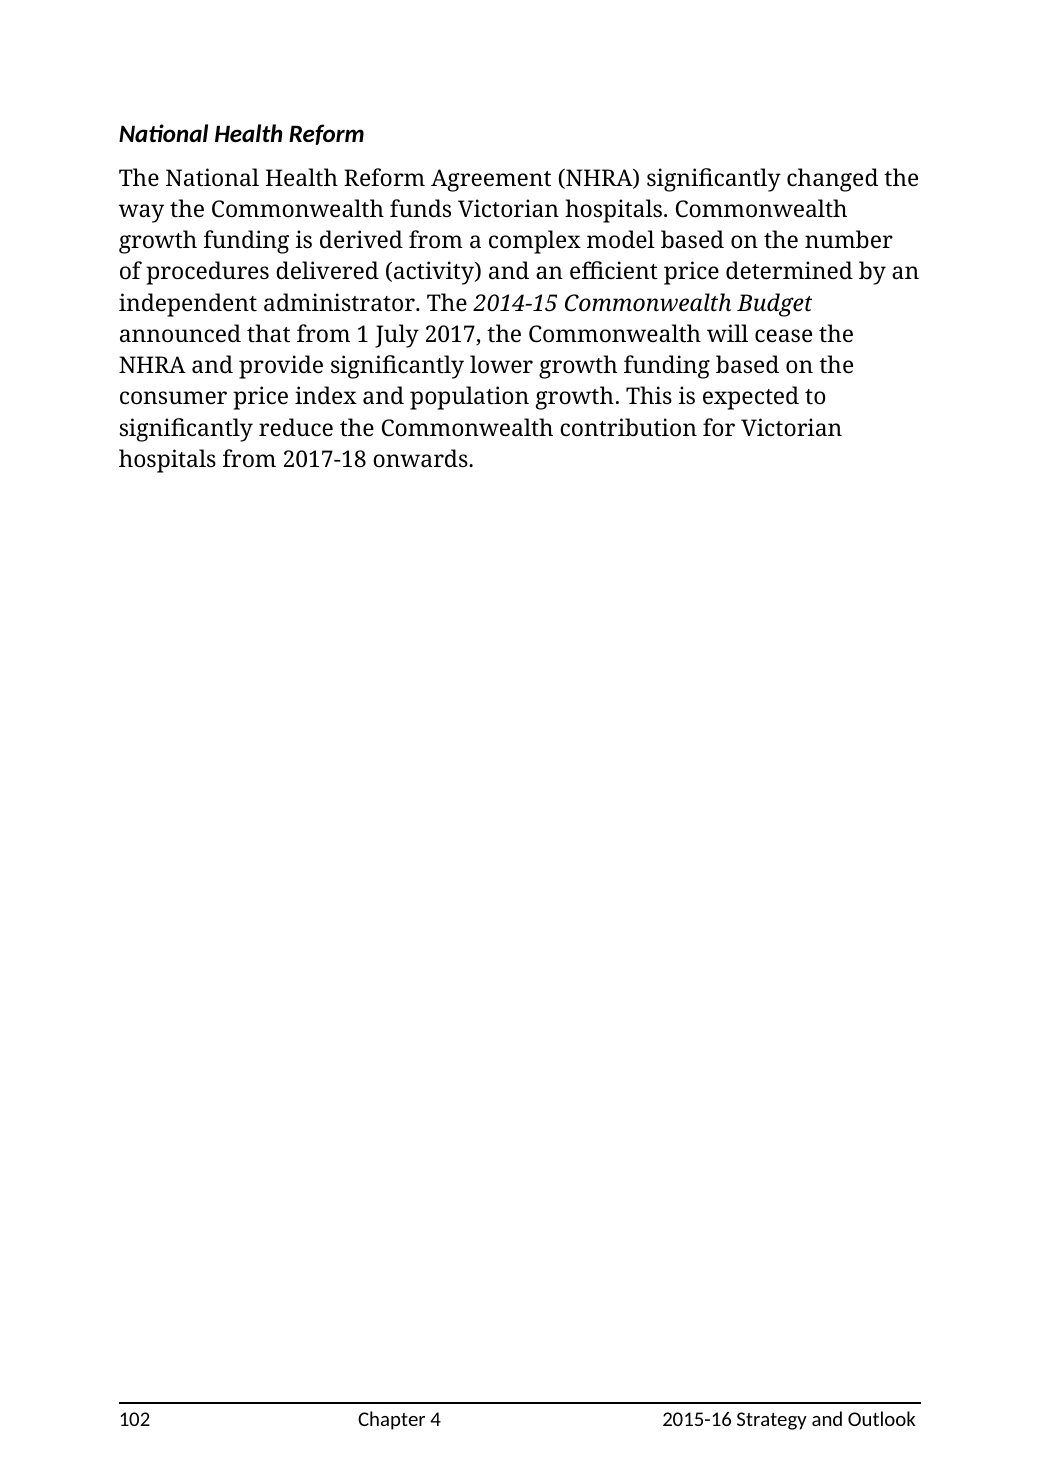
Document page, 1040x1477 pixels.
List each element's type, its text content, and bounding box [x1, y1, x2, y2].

subtitle National Health Reform [118, 118, 921, 149]
text The National Health Reform Agreement (NHRA) significantly changed the way the Commonwealth funds Victorian hospitals. Commonwealth growth funding is derived from a complex model based on the number of procedures delivered (activity) and an efficient price determined by an independent administrator. The 2014-15 Commonwealth Budget announced that from 1 July 2017, the Commonwealth will cease the NHRA and provide significantly lower growth funding based on the consumer price index and population growth. This is expected to significantly reduce the Commonwealth contribution for Victorian hospitals from 2017-18 onwards. [118, 162, 921, 474]
